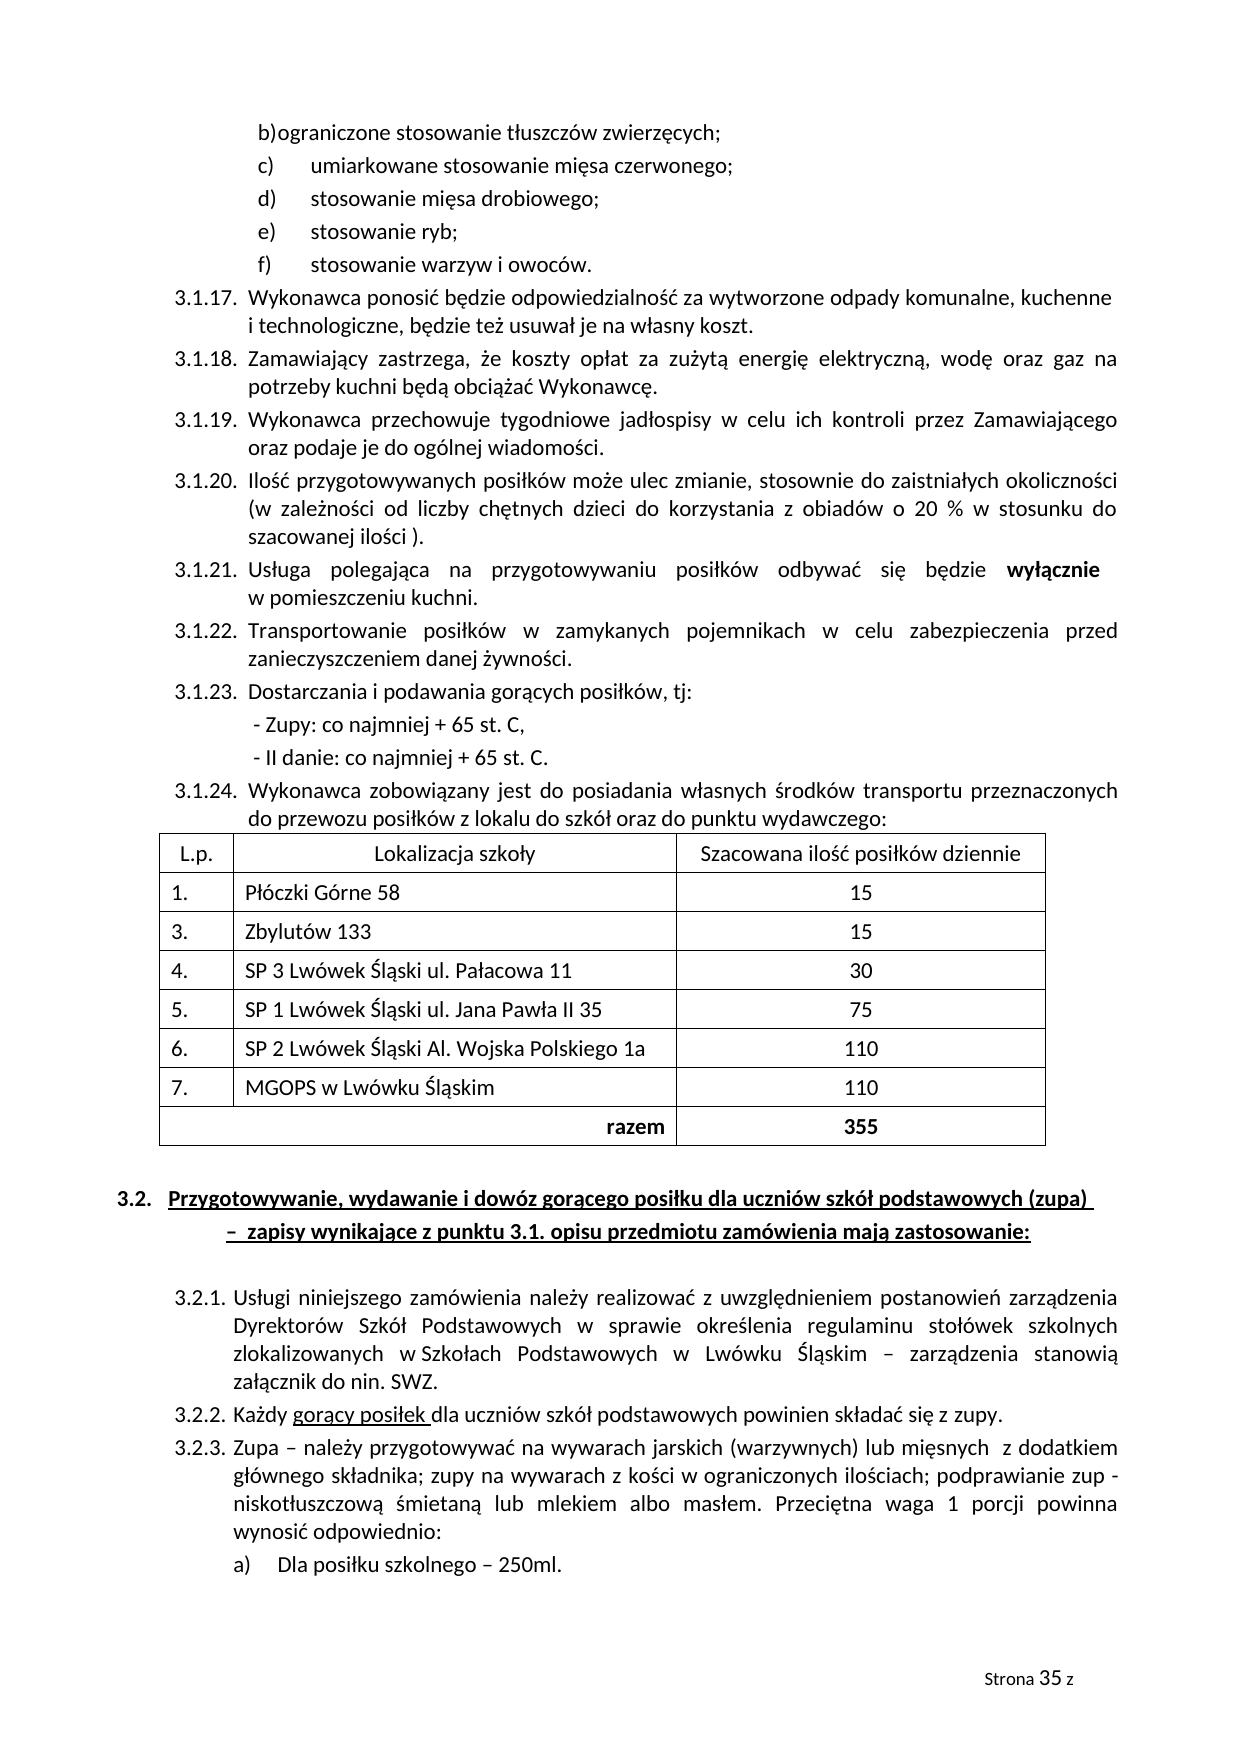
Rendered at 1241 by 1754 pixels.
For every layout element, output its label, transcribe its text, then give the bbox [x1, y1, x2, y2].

list Wykonawca ponosić będzie odpowiedzialność za wytworzone odpady komunalne, kuchenne i technologiczne, będzie też usuwał je na własny koszt. [174, 283, 1119, 339]
table_cell 110 [677, 1068, 1045, 1106]
table_cell SP 3 Lwówek Śląski ul. Pałacowa 11 [234, 951, 676, 989]
list stosowanie mięsa drobiowego; [185, 184, 1119, 212]
list Zamawiający zastrzega, że koszty opłat za zużytą energię elektryczną, wodę oraz gaz na potrzeby kuchni będą obciążać Wykonawcę. [174, 344, 1119, 400]
table_cell 7. [160, 1068, 233, 1106]
table_cell SP 1 Lwówek Śląski ul. Jana Pawła II 35 [234, 990, 676, 1028]
table_header Szacowana ilość posiłków dziennie [677, 834, 1045, 872]
table_cell Zbylutów 133 [234, 912, 676, 950]
table_cell 30 [677, 951, 1045, 989]
list Zupa – należy przygotowywać na wywarach jarskich (warzywnych) lub mięsnych z dodatkiem głównego składnika; zupy na wywarach z kości w ograniczonych ilościach; podprawianie zup - niskotłuszczową śmietaną lub mlekiem albo masłem. Przeciętna waga 1 porcji powinna wynosić odpowiednio: [174, 1433, 1119, 1545]
list Wykonawca przechowuje tygodniowe jadłospisy w celu ich kontroli przez Zamawiającego oraz podaje je do ogólnej wiadomości. [174, 405, 1119, 461]
list Usługi niniejszego zamówienia należy realizować z uwzględnieniem postanowień zarządzenia Dyrektorów Szkół Podstawowych w sprawie określenia regulaminu stołówek szkolnych zlokalizowanych w Szkołach Podstawowych w Lwówku Śląskim – zarządzenia stanowią załącznik do nin. SWZ. [174, 1283, 1119, 1395]
table_cell 15 [677, 912, 1045, 950]
list Przygotowywanie, wydawanie i dowóz gorącego posiłku dla uczniów szkół podstawowych (zupa) [85, 1184, 1119, 1212]
list stosowanie ryb; [185, 217, 1119, 245]
list Dostarczania i podawania gorących posiłków, tj: [174, 677, 1119, 706]
list Ilość przygotowywanych posiłków może ulec zmianie, stosownie do zaistniałych okoliczności (w zależności od liczby chętnych dzieci do korzystania z obiadów o 20 % w stosunku do szacowanej ilości ). [174, 466, 1119, 550]
table_cell 4. [160, 951, 233, 989]
table_cell razem [160, 1107, 676, 1145]
table_cell 1. [160, 873, 233, 911]
list Dla posiłku szkolnego – 250ml. [233, 1550, 1119, 1578]
table_cell 355 [677, 1107, 1045, 1145]
list stosowanie warzyw i owoców. [185, 250, 1119, 278]
list ograniczone stosowanie tłuszczów zwierzęcych; [185, 118, 1119, 146]
list umiarkowane stosowanie mięsa czerwonego; [185, 151, 1119, 179]
table_cell SP 2 Lwówek Śląski Al. Wojska Polskiego 1a [234, 1029, 676, 1067]
table_cell 6. [160, 1029, 233, 1067]
list – zapisy wynikające z punktu 3.1. opisu przedmiotu zamówienia mają zastosowanie: [137, 1217, 1119, 1245]
table_cell 3. [160, 912, 233, 950]
list Usługa polegająca na przygotowywaniu posiłków odbywać się będzie wyłącznie w pomieszczeniu kuchni. [174, 555, 1119, 611]
list Transportowanie posiłków w zamykanych pojemnikach w celu zabezpieczenia przed zanieczyszczeniem danej żywności. [174, 616, 1119, 672]
table_cell 15 [677, 873, 1045, 911]
text - Zupy: co najmniej + 65 st. C, [248, 711, 1119, 738]
table_header Lokalizacja szkoły [234, 834, 676, 872]
table_cell 110 [677, 1029, 1045, 1067]
list Wykonawca zobowiązany jest do posiadania własnych środków transportu przeznaczonych do przewozu posiłków z lokalu do szkół oraz do punktu wydawczego: [174, 777, 1119, 833]
text - II danie: co najmniej + 65 st. C. [248, 743, 1119, 772]
table_cell Płóczki Górne 58 [234, 873, 676, 911]
table_cell MGOPS w Lwówku Śląskim [234, 1068, 676, 1106]
table_cell 5. [160, 990, 233, 1028]
list Każdy gorący posiłek dla uczniów szkół podstawowych powinien składać się z zupy. [174, 1400, 1119, 1428]
table_header L.p. [160, 834, 233, 872]
table_cell 75 [677, 990, 1045, 1028]
